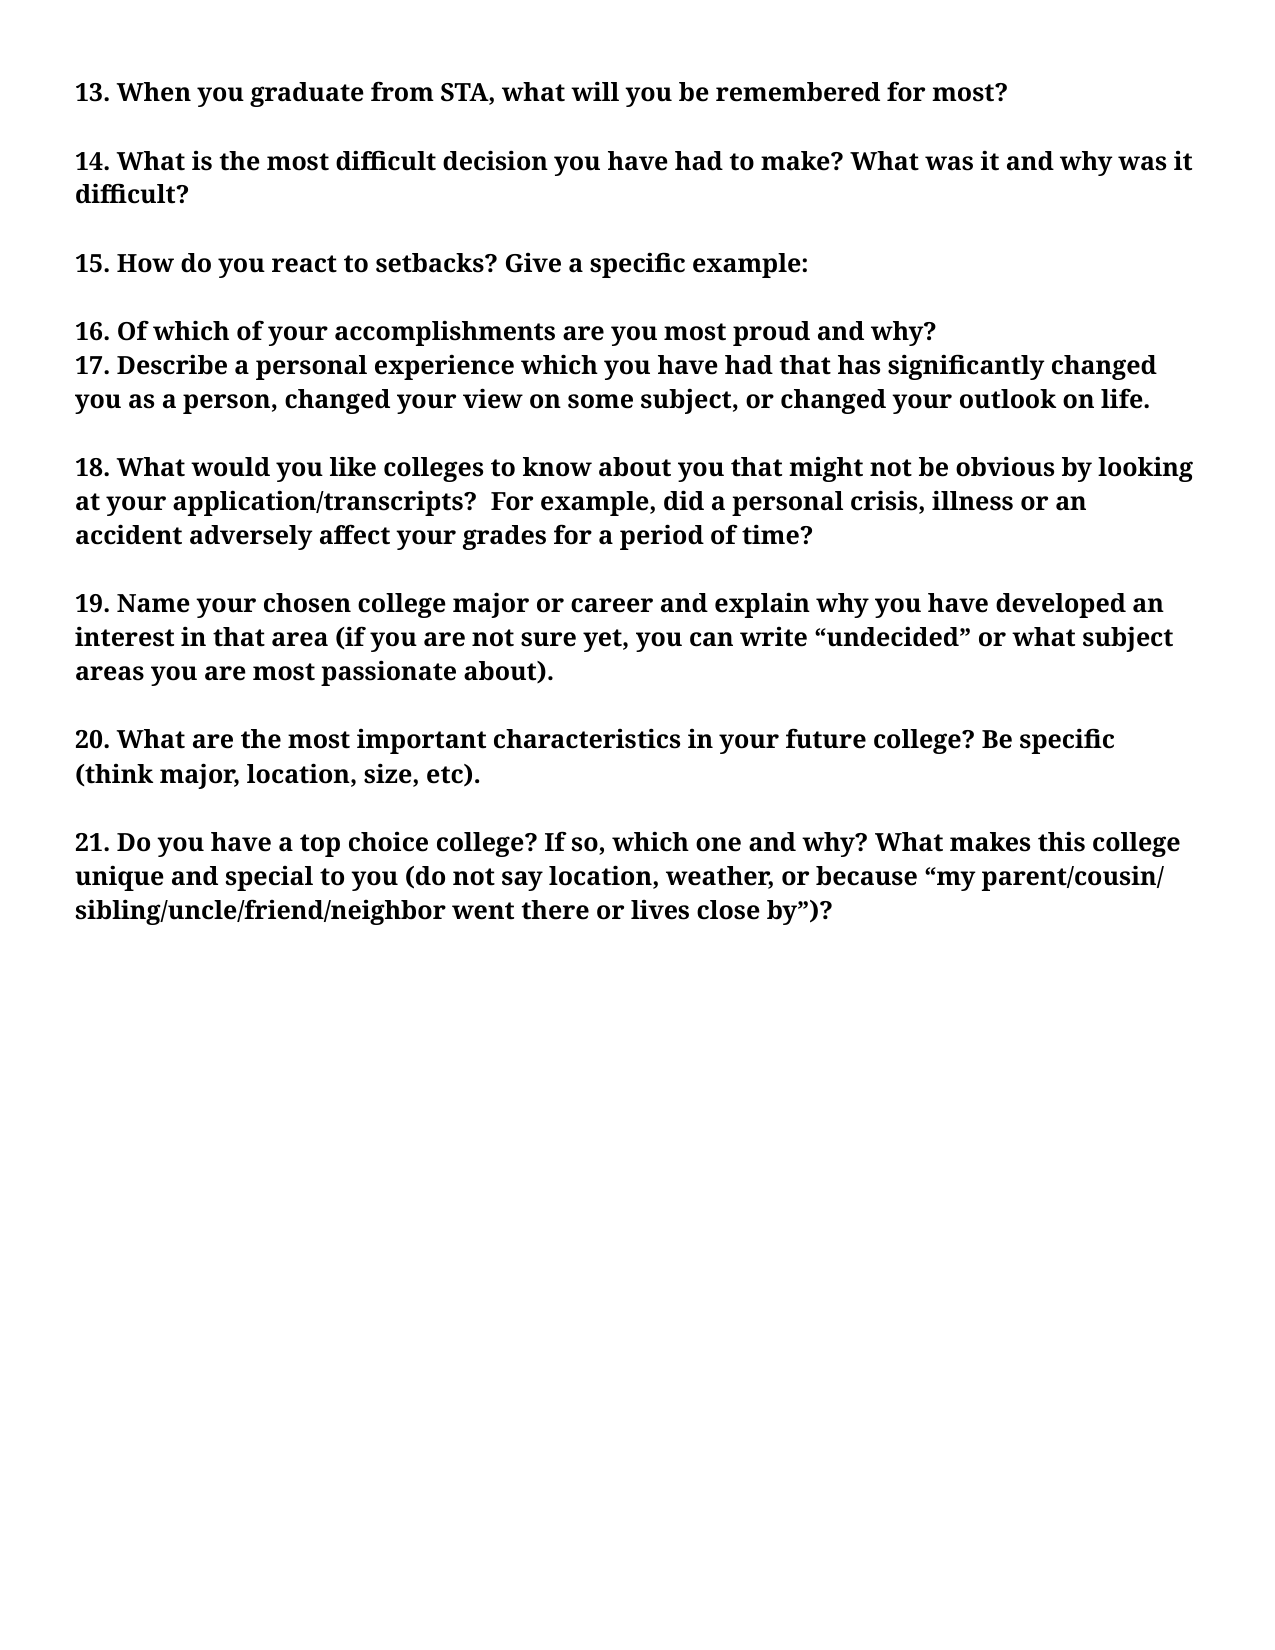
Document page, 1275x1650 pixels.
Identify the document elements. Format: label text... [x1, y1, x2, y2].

text 14. What is the most difficult decision you have had to make? What was it and why was it difficult? [75, 143, 1200, 211]
text 19. Name your chosen college major or career and explain why you have developed an interest in that area (if you are not sure yet, you can write “undecided” or what subject areas you are most passionate about). [75, 586, 1200, 688]
text 13. When you graduate from STA, what will you be remembered for most? [75, 75, 1200, 109]
text 16. Of which of your accomplishments are you most proud and why? [75, 313, 1200, 347]
text 18. What would you like colleges to know about you that might not be obvious by looking at your application/transcripts? For example, did a personal crisis, illness or an accident adversely affect your grades for a period of time? [75, 450, 1200, 552]
text 15. How do you react to setbacks? Give a specific example: [75, 245, 1200, 279]
text 21. Do you have a top choice college? If so, which one and why? What makes this college unique and special to you (do not say location, weather, or because “my parent/cousin/ sibling/uncle/friend/neighbor went there or lives close by”)? [75, 790, 1200, 927]
text 17. Describe a personal experience which you have had that has significantly changed you as a person, changed your view on some subject, or changed your outlook on life. [75, 347, 1200, 416]
text 20. What are the most important characteristics in your future college? Be specific (think major, location, size, etc). [75, 722, 1200, 790]
